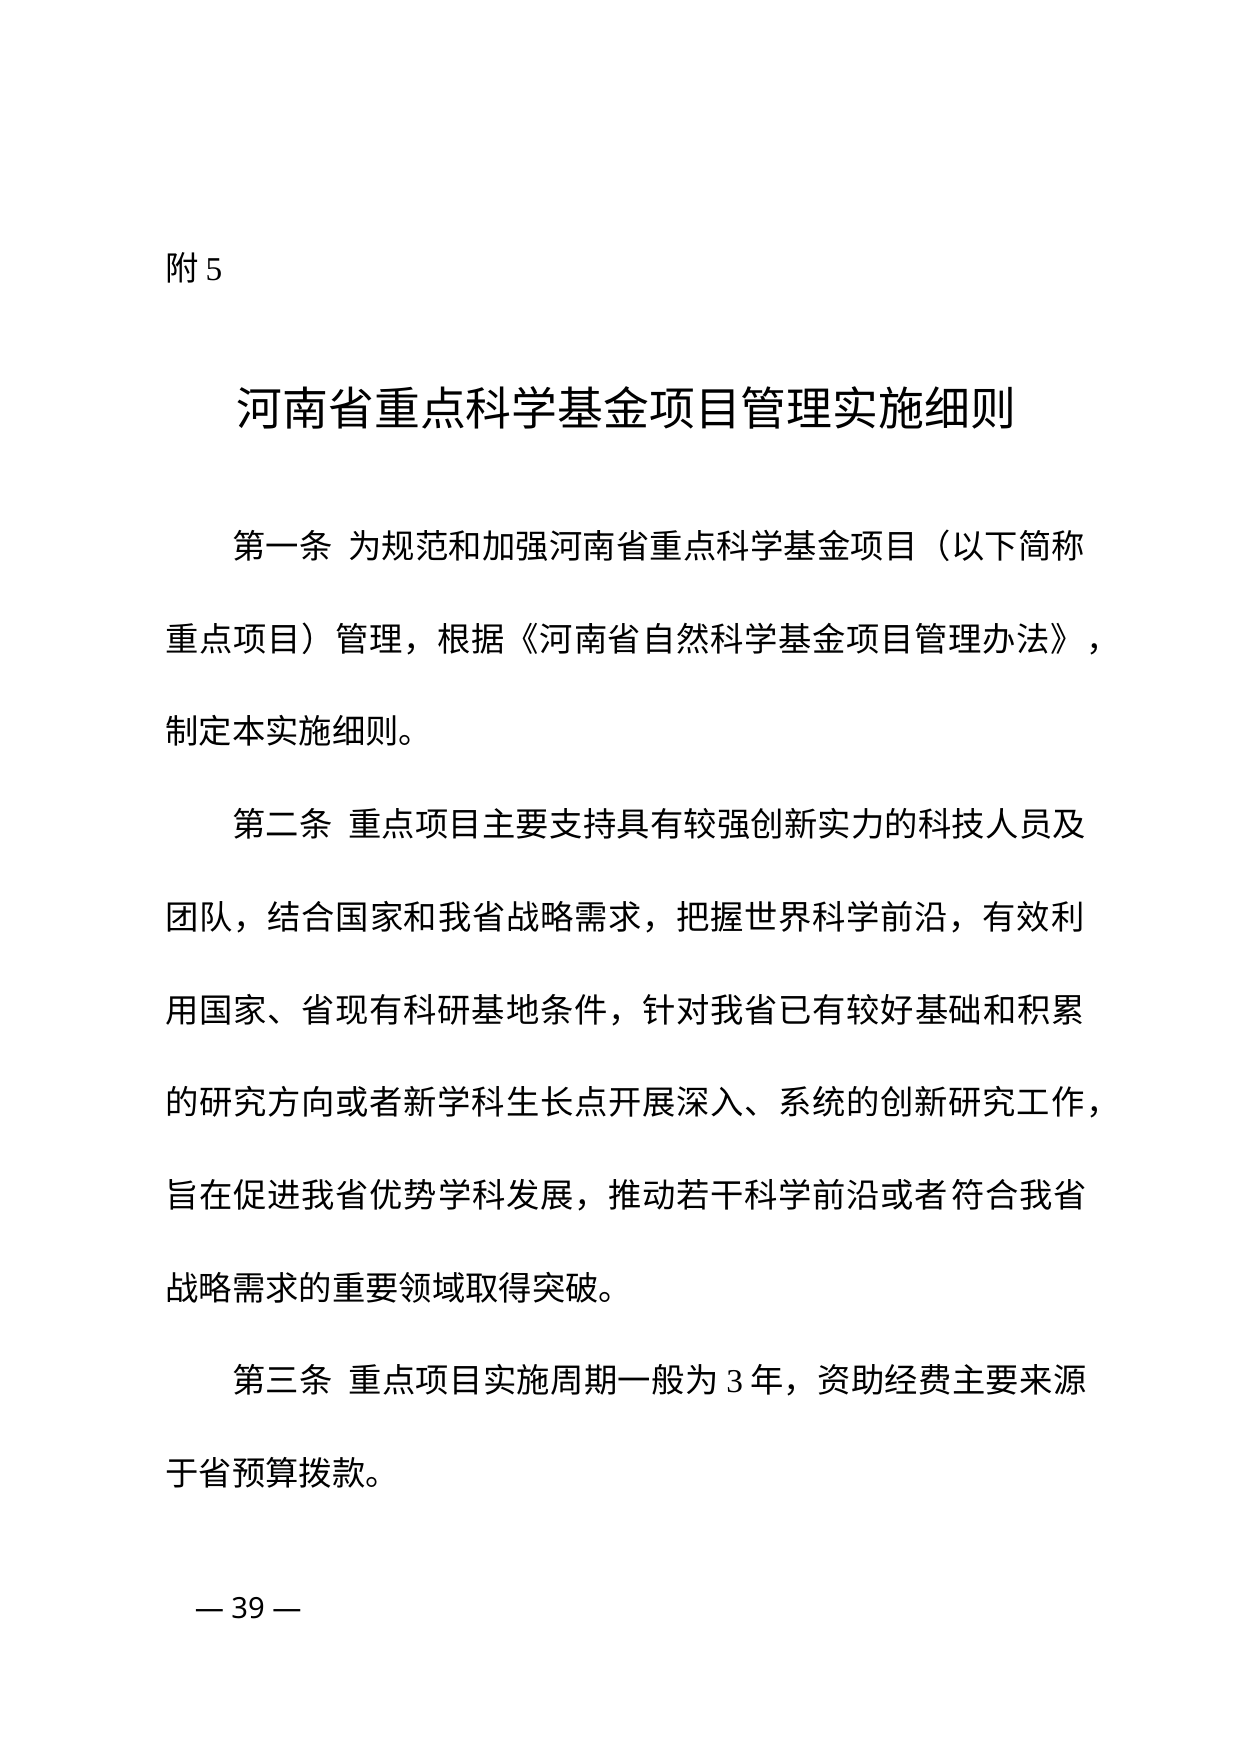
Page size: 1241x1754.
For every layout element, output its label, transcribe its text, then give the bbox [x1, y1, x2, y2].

text 附5 [165, 219, 1087, 312]
text 河南省重点科学基金项目管理实施细则 [165, 359, 1087, 451]
text 第三条 重点项目实施周期一般为3年，资助经费主要来源于省预算拨款。 [165, 1332, 1087, 1517]
text 第一条 为规范和加强河南省重点科学基金项目（以下简称重点项目）管理，根据《河南省自然科学基金项目管理办法》，制定本实施细则。 [165, 498, 1087, 776]
text 第二条 重点项目主要支持具有较强创新实力的科技人员及团队，结合国家和我省战略需求，把握世界科学前沿，有效利用国家、省现有科研基地条件，针对我省已有较好基础和积累的研究方向或者新学科生长点开展深入、系统的创新研究工作，旨在促进我省优势学科发展，推动若干科学前沿或者符合我省战略需求的重要领域取得突破。 [165, 776, 1087, 1332]
